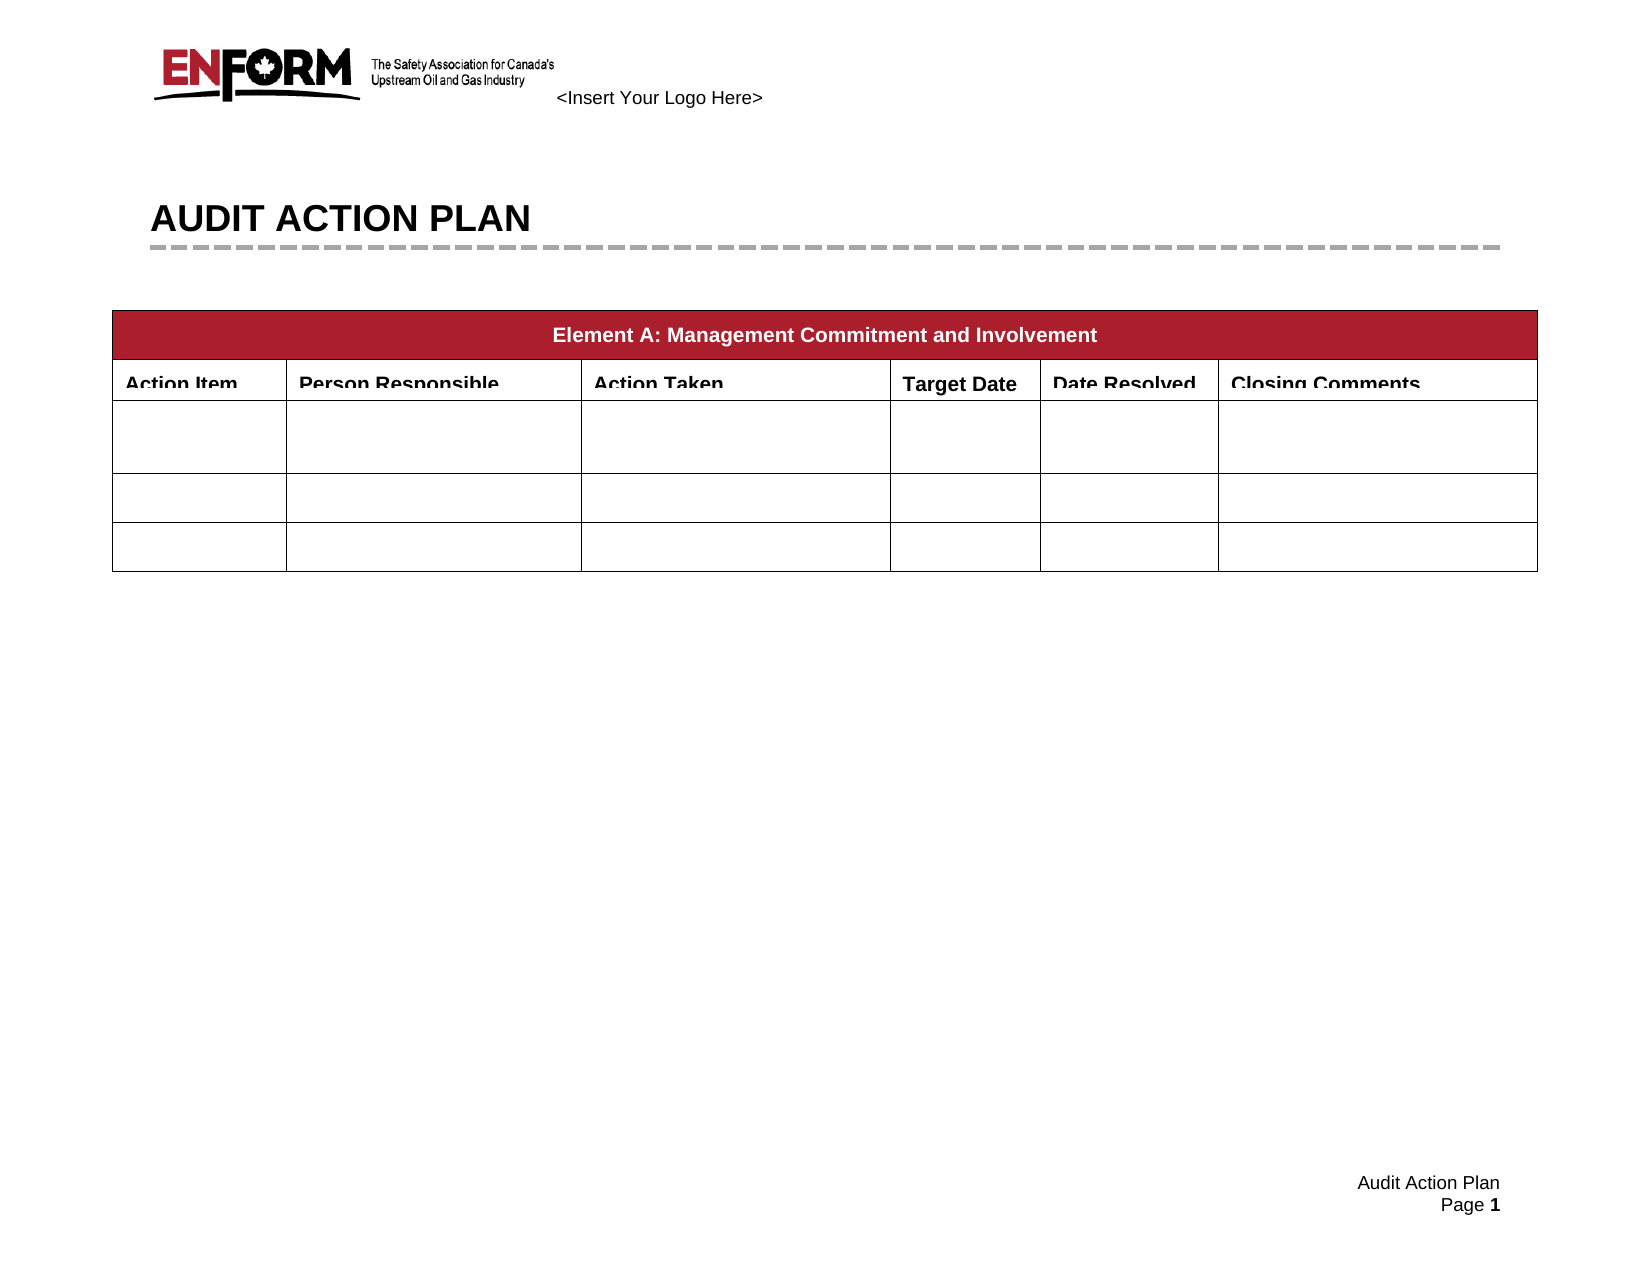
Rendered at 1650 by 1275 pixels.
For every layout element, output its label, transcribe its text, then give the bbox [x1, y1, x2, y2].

table_cell [113, 401, 286, 473]
table_cell Person Responsible [287, 360, 581, 400]
table_header Element A: Management Commitment and Involvement [113, 311, 1537, 359]
table_cell [891, 401, 1040, 473]
table_cell [113, 474, 286, 522]
table_cell [891, 523, 1040, 571]
table_cell Closing Comments [1219, 360, 1537, 400]
text AUDIT ACTION PLAN [150, 196, 1500, 250]
table_cell [287, 401, 581, 473]
table_cell [1219, 523, 1537, 571]
table_cell [1041, 523, 1218, 571]
table_cell [287, 474, 581, 522]
table_cell Target Date [891, 360, 1040, 400]
table_cell [113, 523, 286, 571]
table_cell [1219, 401, 1537, 473]
table_cell [287, 523, 581, 571]
table_cell [1041, 401, 1218, 473]
table_cell Date Resolved [1041, 360, 1218, 400]
table_cell [582, 474, 890, 522]
table_cell [582, 401, 890, 473]
table_cell [582, 523, 890, 571]
table_cell [1041, 474, 1218, 522]
table_cell [891, 474, 1040, 522]
table_cell Action Taken [582, 360, 890, 400]
table_cell Action Item [113, 360, 286, 400]
picture [150, 45, 557, 105]
table_cell [1219, 474, 1537, 522]
